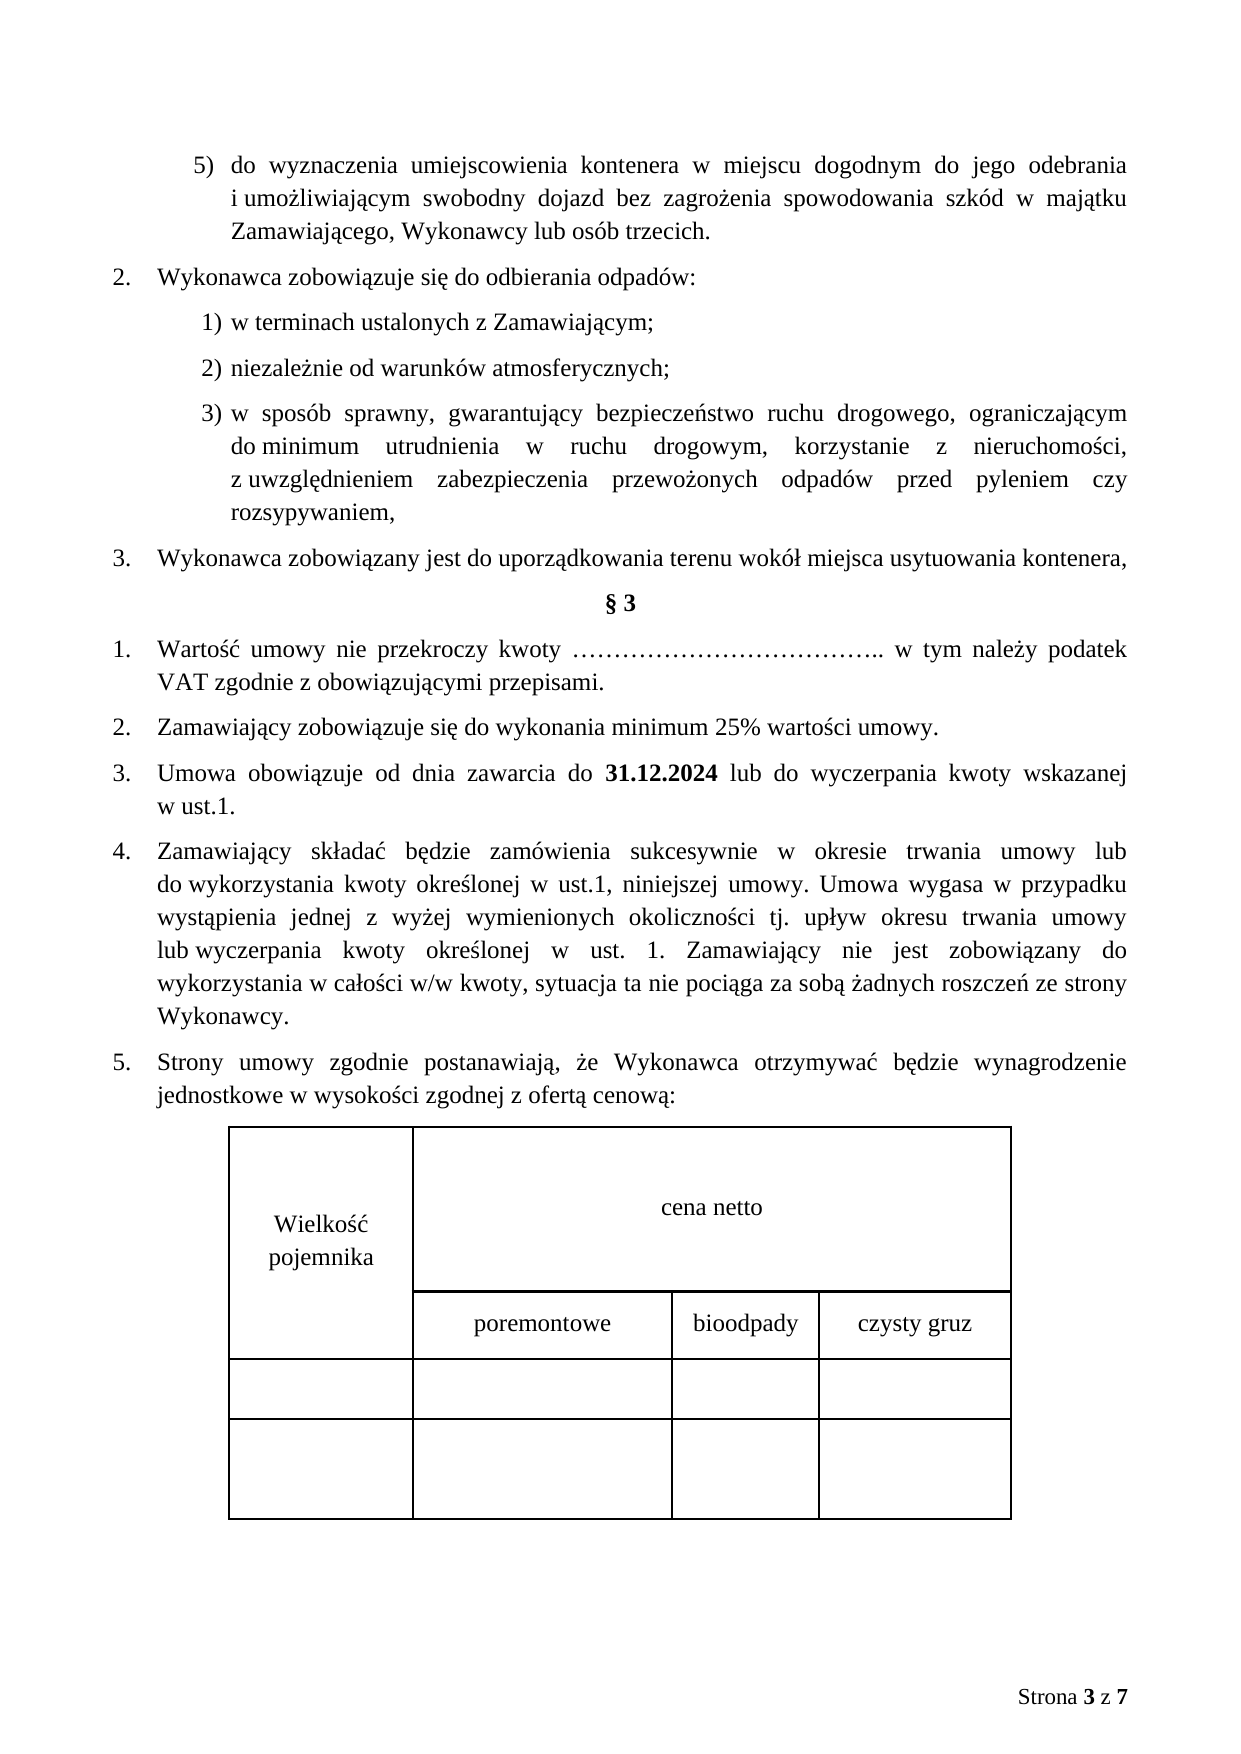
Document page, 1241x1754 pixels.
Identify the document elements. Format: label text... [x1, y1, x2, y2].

list Zamawiający składać będzie zamówienia sukcesywnie w okresie trwania umowy lub do wykorzystania kwoty określonej w ust.1, niniejszej umowy. Umowa wygasa w przypadku wystąpienia jednej z wyżej wymienionych okoliczności tj. upływ okresu trwania umowy lub wyczerpania kwoty określonej w ust. 1. Zamawiający nie jest zobowiązany do wykorzystania w całości w/w kwoty, sytuacja ta nie pociąga za sobą żadnych roszczeń ze strony Wykonawcy. [112, 836, 1128, 1030]
table_cell poremontowe [414, 1293, 671, 1357]
table_cell bioodpady [673, 1293, 818, 1357]
list Umowa obowiązuje od dnia zawarcia do 31.12.2024 lub do wyczerpania kwoty wskazanej w ust.1. [112, 758, 1128, 819]
list w sposób sprawny, gwarantujący bezpieczeństwo ruchu drogowego, ograniczającym do minimum utrudnienia w ruchu drogowym, korzystanie z nieruchomości, z uwzględnieniem zabezpieczenia przewożonych odpadów przed pyleniem czy rozsypywaniem, [201, 398, 1128, 526]
list Wartość umowy nie przekroczy kwoty ……………………………….. w tym należy podatek VAT zgodnie z obowiązującymi przepisami. [112, 634, 1128, 696]
table_cell [820, 1420, 1010, 1518]
list Wykonawca zobowiązany jest do uporządkowania terenu wokół miejsca usytuowania kontenera, [112, 543, 1128, 571]
table_cell [673, 1360, 818, 1418]
text § 3 [112, 588, 1128, 617]
table_header Wielkość pojemnika [230, 1128, 412, 1357]
list Wykonawca zobowiązuje się do odbierania odpadów: [112, 262, 1128, 290]
list Strony umowy zgodnie postanawiają, że Wykonawca otrzymywać będzie wynagrodzenie jednostkowe w wysokości zgodnej z ofertą cenową: [112, 1047, 1128, 1109]
table_cell [230, 1420, 412, 1518]
table_cell [673, 1420, 818, 1518]
table_cell czysty gruz [820, 1293, 1010, 1357]
table_cell [414, 1420, 671, 1518]
list Zamawiający zobowiązuje się do wykonania minimum 25% wartości umowy. [112, 712, 1128, 741]
table_header cena netto [414, 1128, 1010, 1290]
table_cell [414, 1360, 671, 1418]
list w terminach ustalonych z Zamawiającym; [201, 307, 1128, 336]
table_cell [230, 1360, 412, 1418]
list niezależnie od warunków atmosferycznych; [201, 353, 1128, 381]
list do wyznaczenia umiejscowienia kontenera w miejscu dogodnym do jego odebrania i umożliwiającym swobodny dojazd bez zagrożenia spowodowania szkód w majątku Zamawiającego, Wykonawcy lub osób trzecich. [193, 150, 1128, 245]
table_cell [820, 1360, 1010, 1418]
